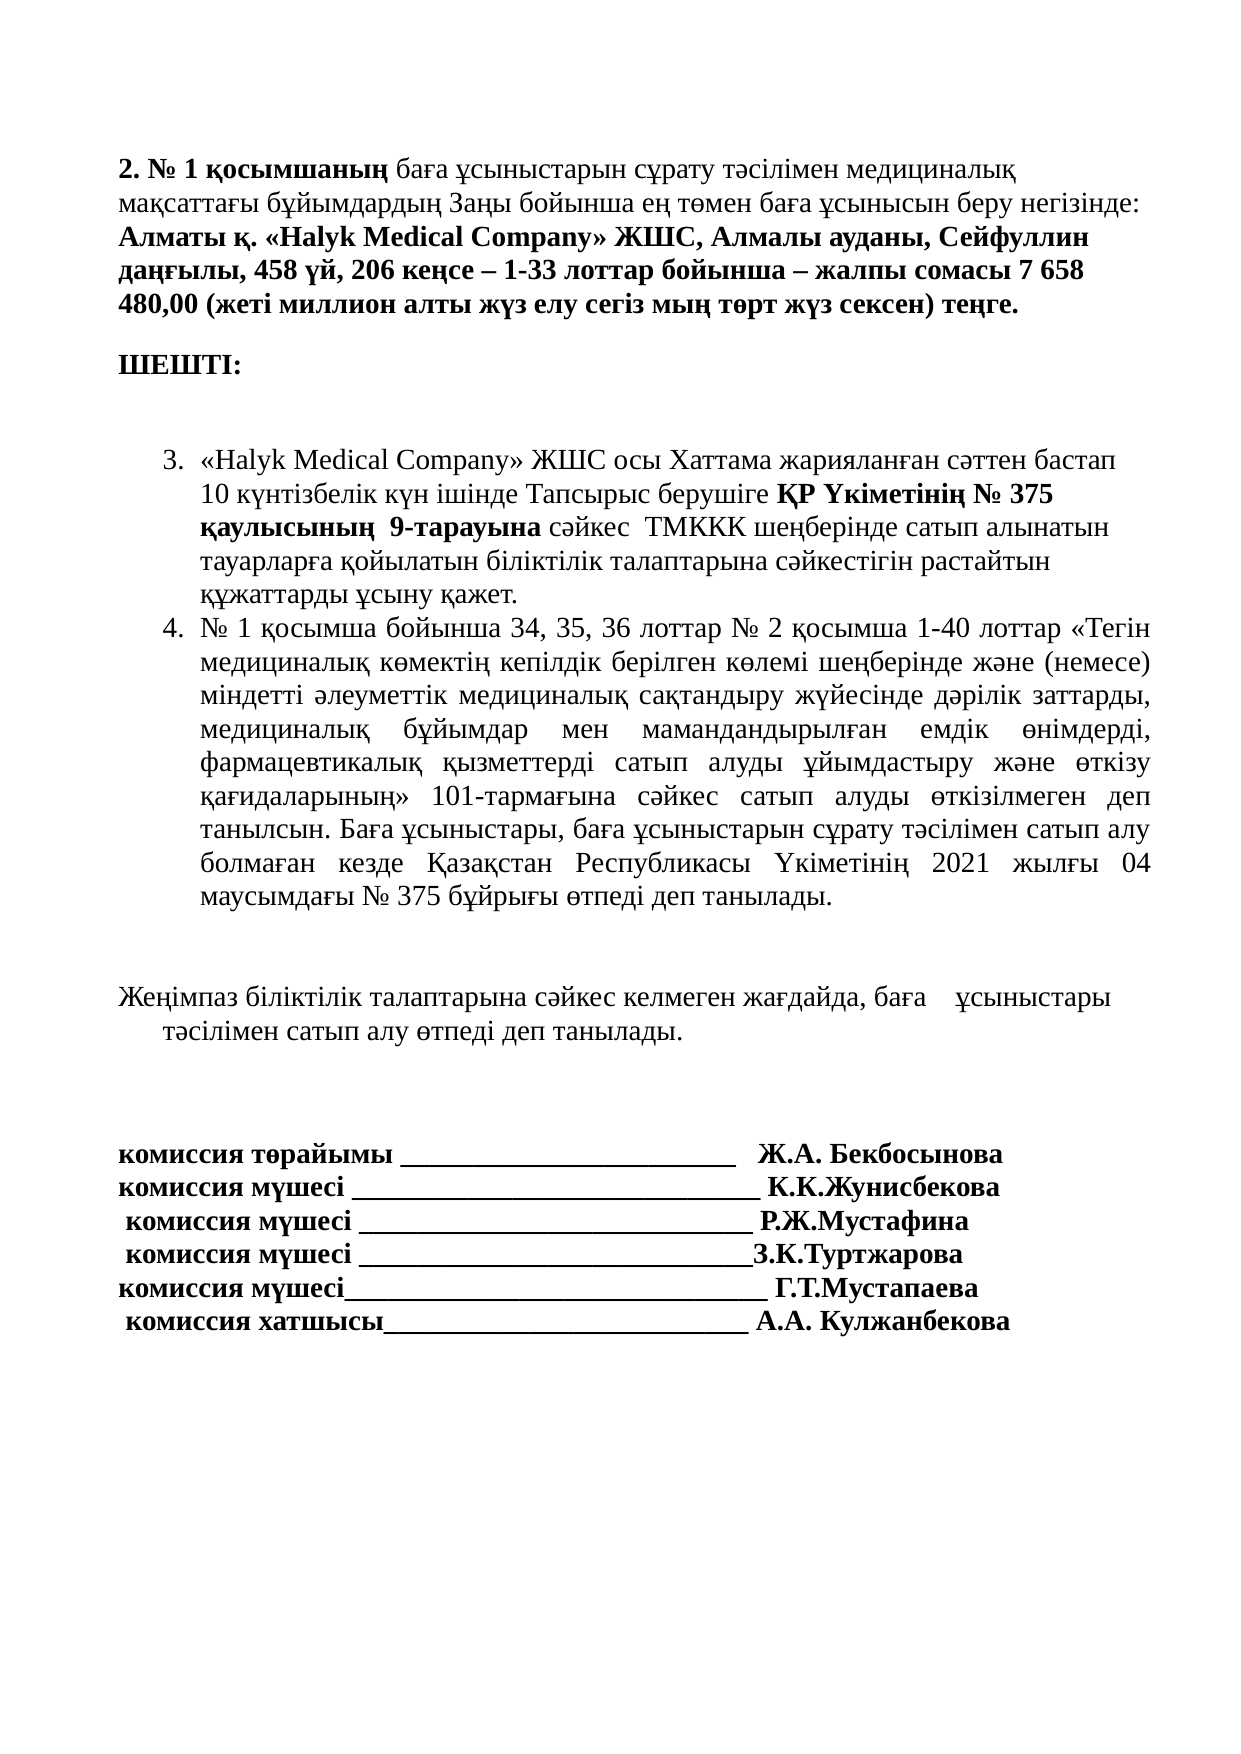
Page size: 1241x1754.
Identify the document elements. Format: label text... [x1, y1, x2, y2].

text Жеңімпаз біліктілік талаптарына сәйкес келмеген жағдайда, баға ұсыныстары тәсілімен сатып алу өтпеді деп танылады. [118, 979, 1152, 1046]
text 2. № 1 қосымшаның баға ұсыныстарын сұрату тәсілімен медициналық мақсаттағы бұйымдардың Заңы бойынша ең төмен баға ұсынысын беру негізінде: Алматы қ. «Halyk Medical Company» ЖШС, Алмалы ауданы, Сейфуллин даңғылы, 458 үй, 206 кеңсе – 1-33 лоттар бойынша – жалпы сомасы 7 658 480,00 (жеті миллион алты жүз елу сегіз мың төрт жүз сексен) теңге. [118, 152, 1152, 319]
text комиссия хатшысы_________________________ А.А. Кулжанбекова [118, 1303, 1152, 1337]
text комиссия мүшесі ___________________________ Р.Ж.Мустафина [118, 1203, 1152, 1236]
text комиссия мүшесі_____________________________ Г.Т.Мустапаева [118, 1270, 1152, 1303]
list «Halyk Medical Company» ЖШС осы Хаттама жарияланған сәттен бастап 10 күнтізбелік күн ішінде Тапсырыс берушіге ҚР Үкіметінің № 375 қаулысының 9-тарауына сәйкес ТМККК шеңберінде сатып алынатын тауарларға қойылатын біліктілік талаптарына сәйкестігін растайтын құжаттарды ұсыну қажет. [162, 442, 1152, 610]
text комиссия төрайымы _______________________ Ж.А. Бекбосынова [118, 1136, 1152, 1169]
text ШЕШТІ: [118, 347, 1152, 381]
text комиссия мүшесі ____________________________ К.К.Жунисбекова [118, 1169, 1152, 1203]
text комиссия мүшесі ___________________________З.К.Туртжарова [118, 1236, 1152, 1270]
list № 1 қосымша бойынша 34, 35, 36 лоттар № 2 қосымша 1-40 лоттар «Тегін медициналық көмектің кепілдік берілген көлемі шеңберінде және (немесе) міндетті әлеуметтік медициналық сақтандыру жүйесінде дәрілік заттарды, медициналық бұйымдар мен мамандандырылған емдік өнімдерді, фармацевтикалық қызметтерді сатып алуды ұйымдастыру және өткізу қағидаларының» 101-тармағына сәйкес сатып алуды өткізілмеген деп танылсын. Баға ұсыныстары, баға ұсыныстарын сұрату тәсілімен сатып алу болмаған кезде Қазақстан Республикасы Үкіметінің 2021 жылғы 04 маусымдағы № 375 бұйрығы өтпеді деп танылады. [162, 610, 1152, 912]
